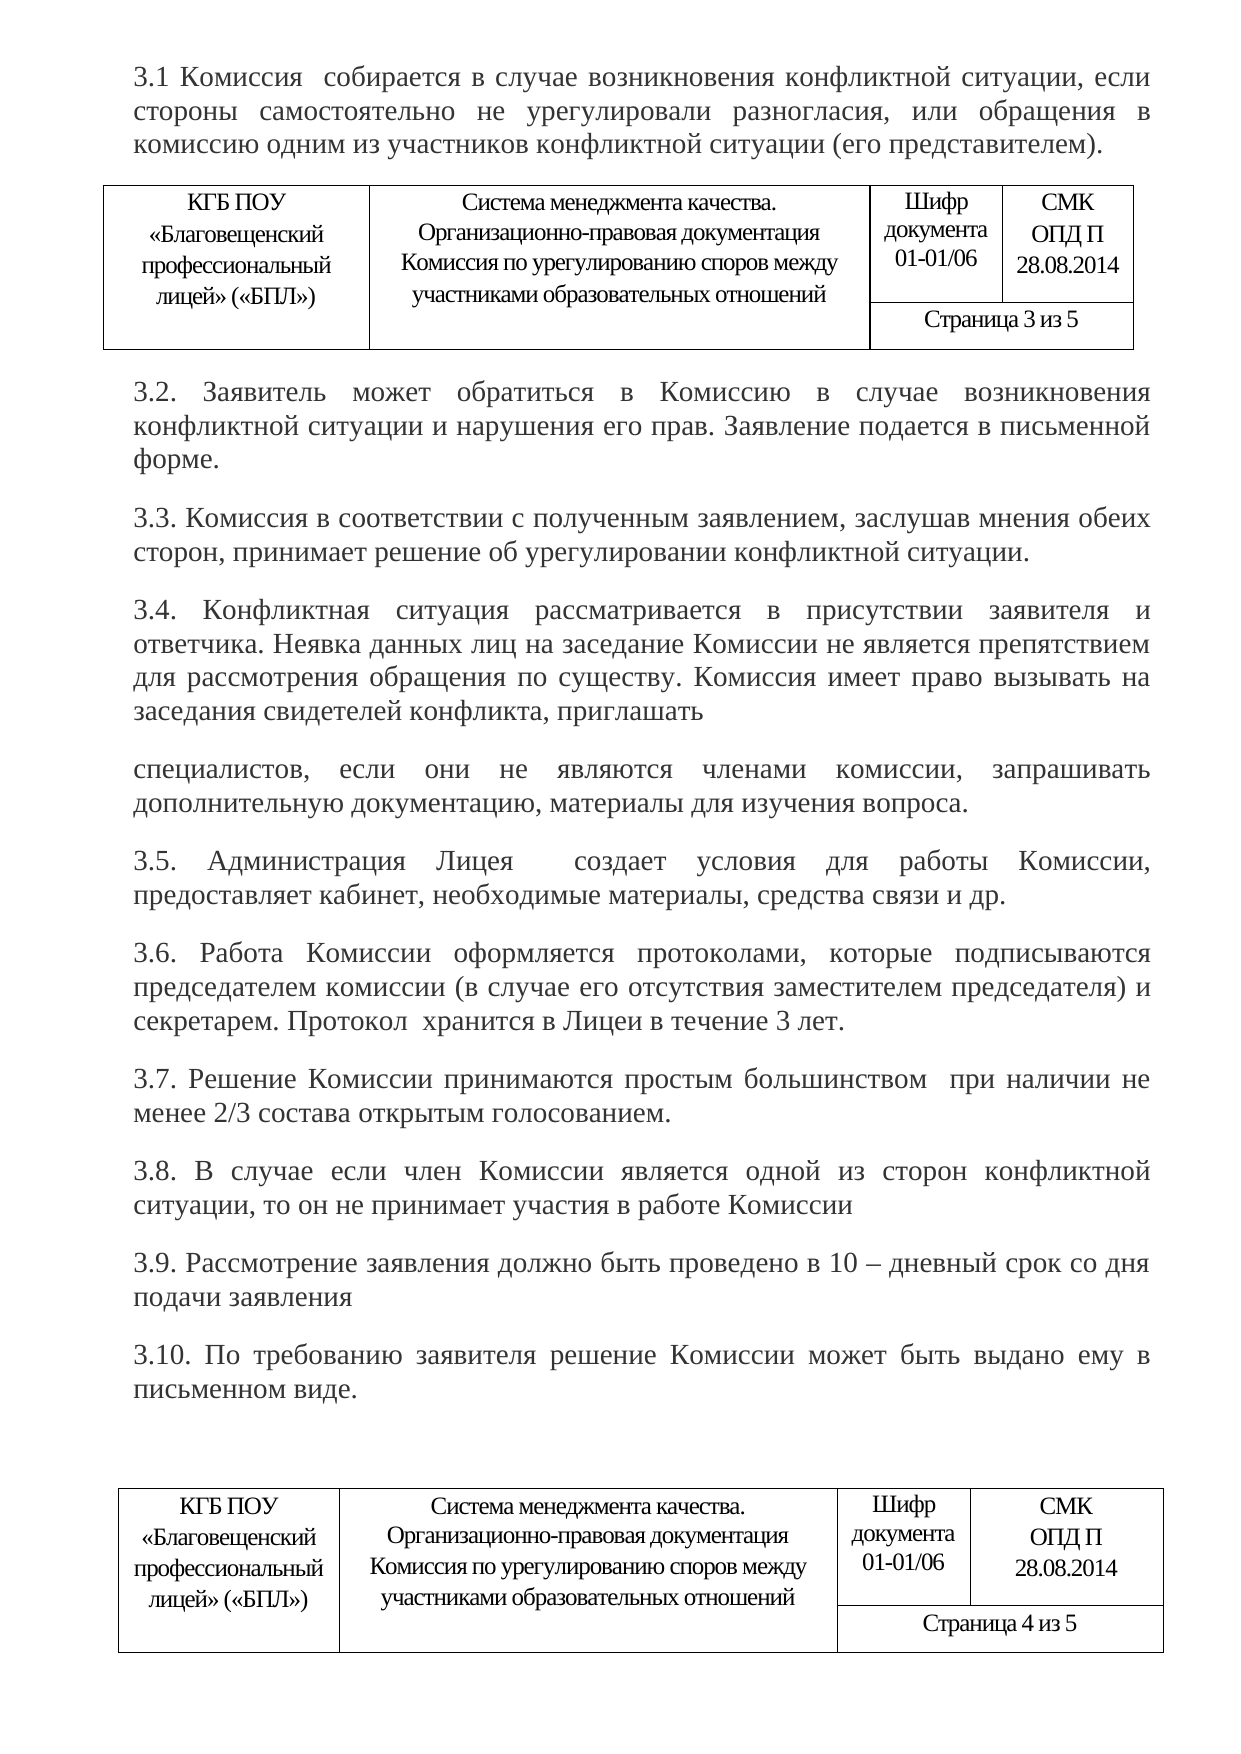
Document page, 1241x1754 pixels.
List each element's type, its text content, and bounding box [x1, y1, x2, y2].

table_header СМК ОПД П 28.08.2014 [1003, 186, 1133, 302]
text 3.9. Рассмотрение заявления должно быть проведено в 10 – дневный срок со дня подачи заявления [133, 1245, 1152, 1312]
table_header Система менеджмента качества. Организационно-правовая документация Комиссия по урегулированию споров между участниками образовательных отношений [340, 1489, 837, 1652]
text 3.7. Решение Комиссии принимаются простым большинством при наличии не менее 2/3 состава открытым голосованием. [133, 1061, 1152, 1128]
table_header Шифр документа 01-01/06 [838, 1489, 970, 1605]
text 3.10. По требованию заявителя решение Комиссии может быть выдано ему в письменном виде. [133, 1337, 1152, 1404]
text 3.3. Комиссия в соответствии с полученным заявлением, заслушав мнения обеих сторон, принимает решение об урегулировании конфликтной ситуации. [133, 500, 1152, 567]
table_header КГБ ПОУ «Благовещенский профессиональный лицей» («БПЛ») [119, 1489, 339, 1652]
text специалистов, если они не являются членами комиссии, запрашивать дополнительную документацию, материалы для изучения вопроса. [133, 751, 1152, 818]
text 3.1 Комиссия собирается в случае возникновения конфликтной ситуации, если стороны самостоятельно не урегулировали разногласия, или обращения в комиссию одним из участников конфликтной ситуации (его представителем). [133, 59, 1152, 160]
table_cell Страница 4 из 5 [838, 1606, 1163, 1652]
text 3.2. Заявитель может обратиться в Комиссию в случае возникновения конфликтной ситуации и нарушения его прав. Заявление подается в письменной форме. [133, 374, 1152, 475]
text 3.4. Конфликтная ситуация рассматривается в присутствии заявителя и ответчика. Неявка данных лиц на заседание Комиссии не является препятствием для рассмотрения обращения по существу. Комиссия имеет право вызывать на заседания свидетелей конфликта, приглашать [133, 592, 1152, 726]
text 3.8. В случае если член Комиссии является одной из сторон конфликтной ситуации, то он не принимает участия в работе Комиссии [133, 1153, 1152, 1220]
table_header СМК ОПД П 28.08.2014 [971, 1489, 1163, 1605]
table_header КГБ ПОУ «Благовещенский профессиональный лицей» («БПЛ») [104, 186, 369, 348]
text 3.6. Работа Комиссии оформляется протоколами, которые подписываются председателем комиссии (в случае его отсутствия заместителем председателя) и секретарем. Протокол хранится в Лицеи в течение 3 лет. [133, 936, 1152, 1036]
text 3.5. Администрация Лицея создает условия для работы Комиссии, предоставляет кабинет, необходимые материалы, средства связи и др. [133, 843, 1152, 911]
table_header Система менеджмента качества. Организационно-правовая документация Комиссия по урегулированию споров между участниками образовательных отношений [370, 186, 869, 348]
table_cell Страница 3 из 5 [871, 303, 1133, 348]
table_header Шифр документа 01-01/06 [871, 186, 1002, 302]
